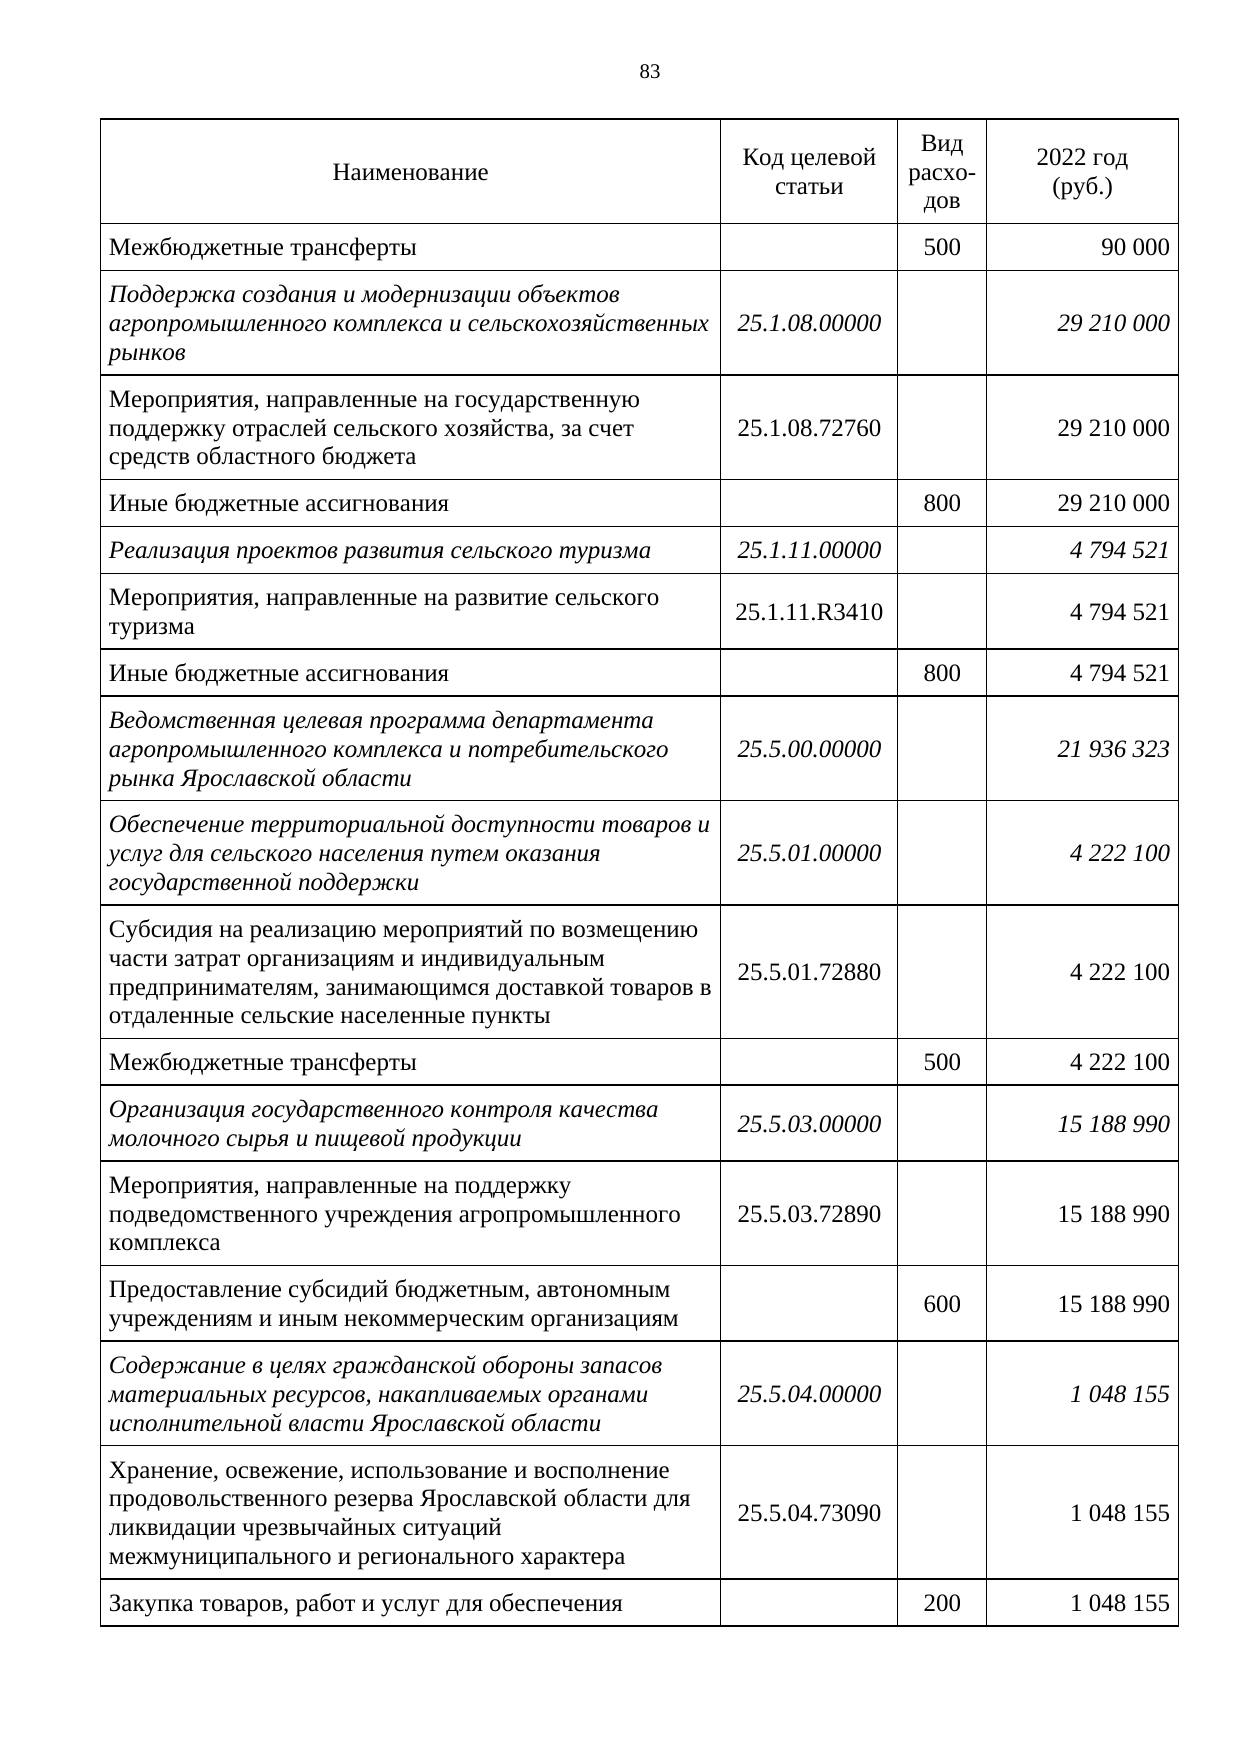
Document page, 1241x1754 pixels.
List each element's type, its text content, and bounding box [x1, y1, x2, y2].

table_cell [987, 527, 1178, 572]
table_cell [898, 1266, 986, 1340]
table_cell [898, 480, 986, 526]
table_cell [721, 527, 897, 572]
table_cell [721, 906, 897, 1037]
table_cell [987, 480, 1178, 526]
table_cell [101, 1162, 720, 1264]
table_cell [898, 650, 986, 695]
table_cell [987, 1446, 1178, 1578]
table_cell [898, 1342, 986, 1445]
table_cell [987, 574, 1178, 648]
table_header Вид расхо-дов [898, 120, 986, 223]
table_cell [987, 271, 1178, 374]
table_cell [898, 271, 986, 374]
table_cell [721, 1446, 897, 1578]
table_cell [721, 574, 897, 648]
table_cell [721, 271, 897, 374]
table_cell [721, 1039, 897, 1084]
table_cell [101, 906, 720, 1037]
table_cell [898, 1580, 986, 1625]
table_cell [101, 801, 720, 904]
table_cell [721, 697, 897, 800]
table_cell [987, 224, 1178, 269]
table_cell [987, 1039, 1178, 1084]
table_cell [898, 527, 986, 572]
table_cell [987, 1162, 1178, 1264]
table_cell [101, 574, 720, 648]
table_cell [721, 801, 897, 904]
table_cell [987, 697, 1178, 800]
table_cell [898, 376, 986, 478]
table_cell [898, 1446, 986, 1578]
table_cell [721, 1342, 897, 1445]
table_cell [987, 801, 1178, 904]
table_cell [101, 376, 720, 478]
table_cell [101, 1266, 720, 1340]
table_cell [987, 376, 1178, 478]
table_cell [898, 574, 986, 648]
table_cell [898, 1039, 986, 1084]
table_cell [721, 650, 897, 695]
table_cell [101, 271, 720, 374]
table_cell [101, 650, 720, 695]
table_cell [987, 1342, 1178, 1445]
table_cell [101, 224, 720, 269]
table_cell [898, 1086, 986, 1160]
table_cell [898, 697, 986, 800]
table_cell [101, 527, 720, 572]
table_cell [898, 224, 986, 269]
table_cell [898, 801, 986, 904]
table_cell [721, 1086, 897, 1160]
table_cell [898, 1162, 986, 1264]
table_header Наименование [101, 120, 720, 223]
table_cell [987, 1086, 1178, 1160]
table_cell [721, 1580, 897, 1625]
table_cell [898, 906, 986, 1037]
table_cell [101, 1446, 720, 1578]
table_header 2022 год (руб.) [987, 120, 1178, 223]
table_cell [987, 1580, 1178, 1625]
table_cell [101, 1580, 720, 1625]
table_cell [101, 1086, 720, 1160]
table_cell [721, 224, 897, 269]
table_header Код целевой статьи [721, 120, 897, 223]
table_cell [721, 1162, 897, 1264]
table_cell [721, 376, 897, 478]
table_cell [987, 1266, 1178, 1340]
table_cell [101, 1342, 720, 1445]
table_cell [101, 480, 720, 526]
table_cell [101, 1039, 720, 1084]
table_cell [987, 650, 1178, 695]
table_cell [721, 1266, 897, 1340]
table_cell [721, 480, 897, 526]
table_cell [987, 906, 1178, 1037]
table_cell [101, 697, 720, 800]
